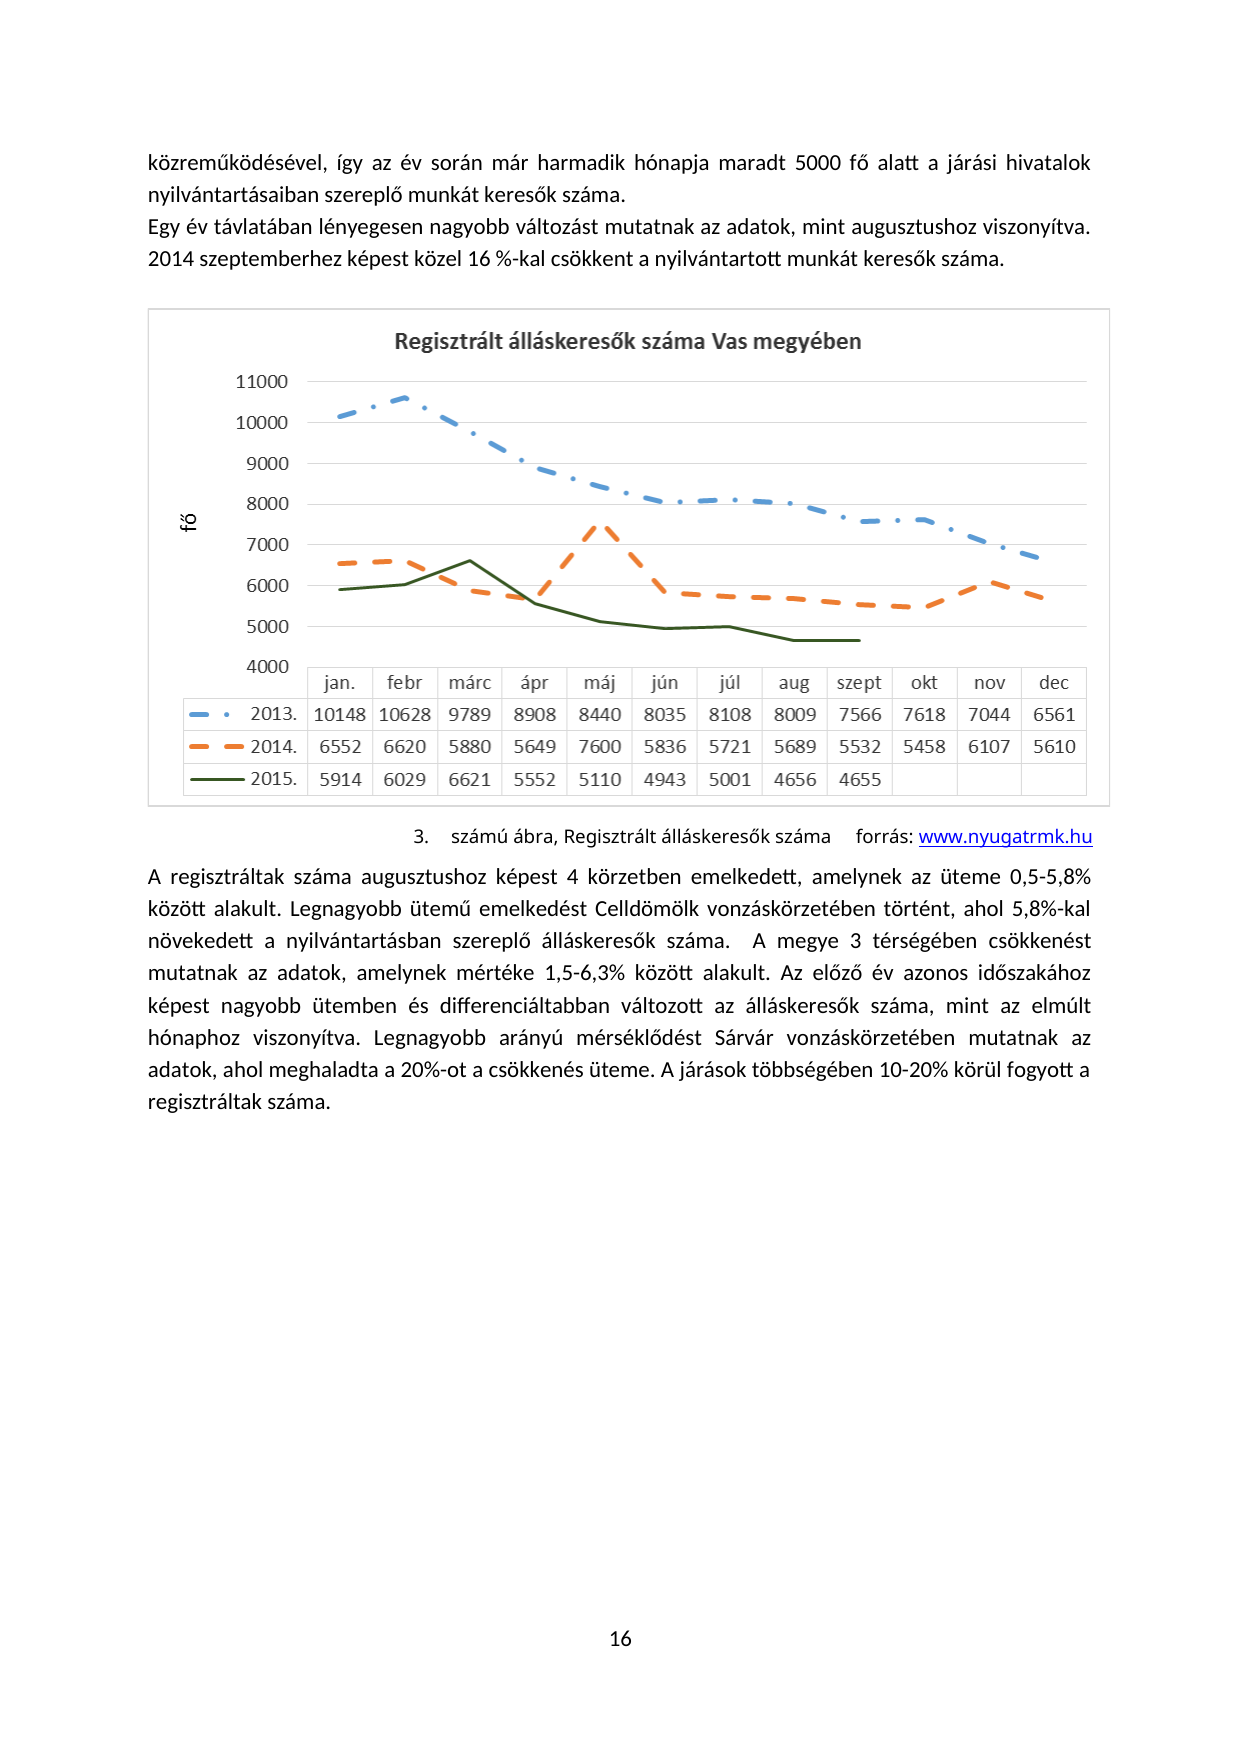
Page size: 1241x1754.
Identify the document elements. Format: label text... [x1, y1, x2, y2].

text Egy év távlatában lényegesen nagyobb változást mutatnak az adatok, mint augusztushoz viszonyítva. 2014 szeptemberhez képest közel 16 %-kal csökkent a nyilvántartott munkát keresők száma. [148, 212, 1093, 272]
picture [147, 308, 1110, 807]
list számú ábra, Regisztrált álláskeresők száma forrás: www.nyugatrmk.hu [207, 824, 1093, 849]
text A regisztráltak száma augusztushoz képest 4 körzetben emelkedett, amelynek az üteme 0,5-5,8% között alakult. Legnagyobb ütemű emelkedést Celldömölk vonzáskörzetében történt, ahol 5,8%-kal növekedett a nyilvántartásban szereplő álláskeresők száma. A megye 3 térségében csökkenést mutatnak az adatok, amelynek mértéke 1,5-6,3% között alakult. Az előző év azonos időszakához képest nagyobb ütemben és differenciáltabban változott az álláskeresők száma, mint az elmúlt hónaphoz viszonyítva. Legnagyobb arányú mérséklődést Sárvár vonzáskörzetében mutatnak az adatok, ahol meghaladta a 20%-ot a csökkenés üteme. A járások többségében 10-20% körül fogyott a regisztráltak száma. [148, 862, 1093, 1115]
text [148, 148, 1093, 208]
